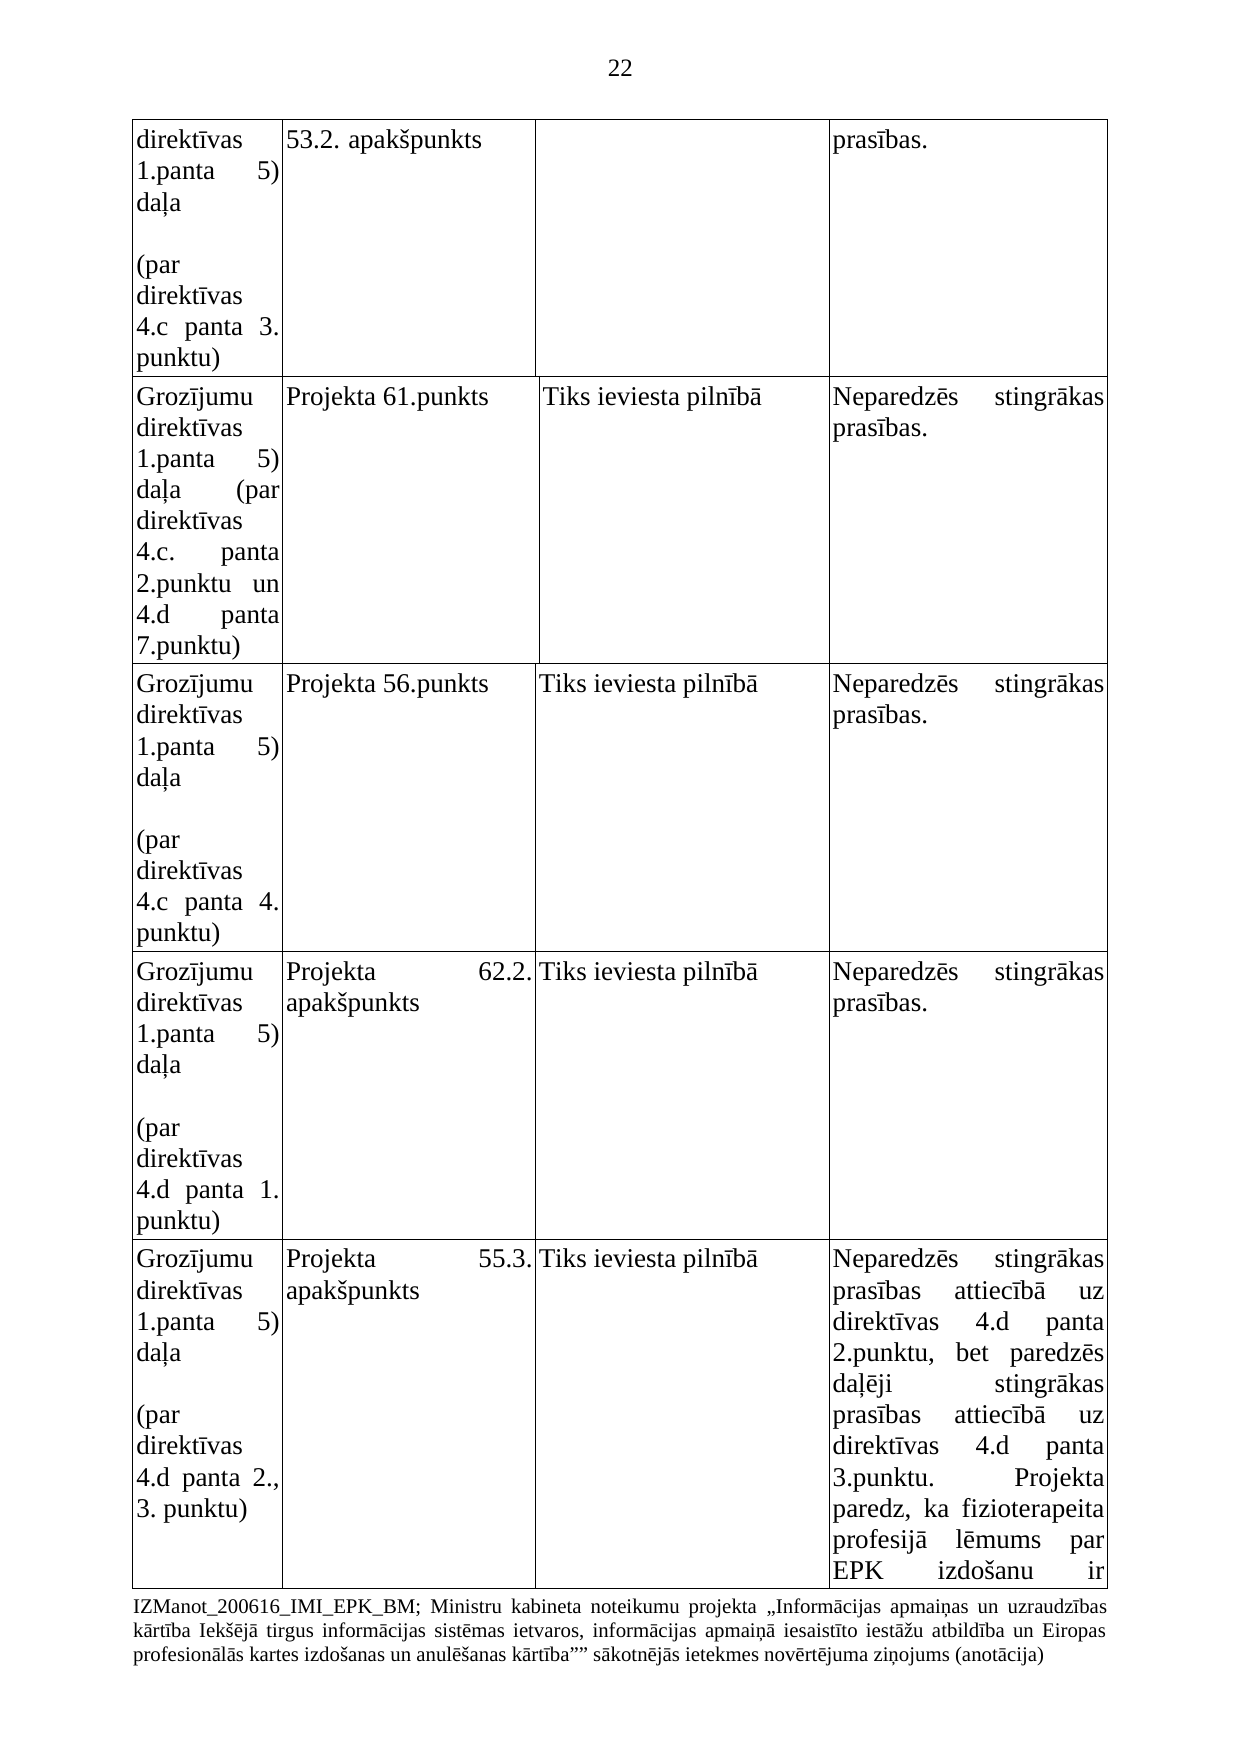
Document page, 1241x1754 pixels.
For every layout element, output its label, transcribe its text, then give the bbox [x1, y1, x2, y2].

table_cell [283, 120, 535, 376]
table_cell Tiks ieviesta pilnībā [536, 952, 829, 1238]
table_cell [283, 1240, 535, 1588]
table_cell Tiks ieviesta pilnībā [536, 664, 829, 951]
table_cell Projekta 62.2. apakšpunkts [283, 952, 535, 1238]
table_cell Projekta 61.punkts [283, 377, 539, 663]
table_cell Grozījumu direktīvas 1.panta 5) daļa (par direktīvas 4.c. panta 2.punktu un 4.d panta 7.punktu) [133, 377, 282, 663]
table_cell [830, 120, 1107, 376]
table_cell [536, 120, 829, 376]
table_cell Projekta 56.punkts [283, 664, 535, 951]
table_cell Neparedzēs stingrākas prasības. [830, 952, 1107, 1238]
table_cell Grozījumu direktīvas 1.panta 5) daļa (par direktīvas 4.c panta 4. punktu) [133, 664, 282, 951]
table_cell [536, 1240, 829, 1588]
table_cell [133, 120, 282, 376]
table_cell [133, 1240, 282, 1588]
table_cell Neparedzēs stingrākas prasības. [830, 377, 1107, 663]
table_cell Neparedzēs stingrākas prasības. [830, 664, 1107, 951]
table_cell Grozījumu direktīvas 1.panta 5) daļa (par direktīvas 4.d panta 1. punktu) [133, 952, 282, 1238]
table_cell Tiks ieviesta pilnībā [540, 377, 829, 663]
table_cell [830, 1240, 1107, 1588]
